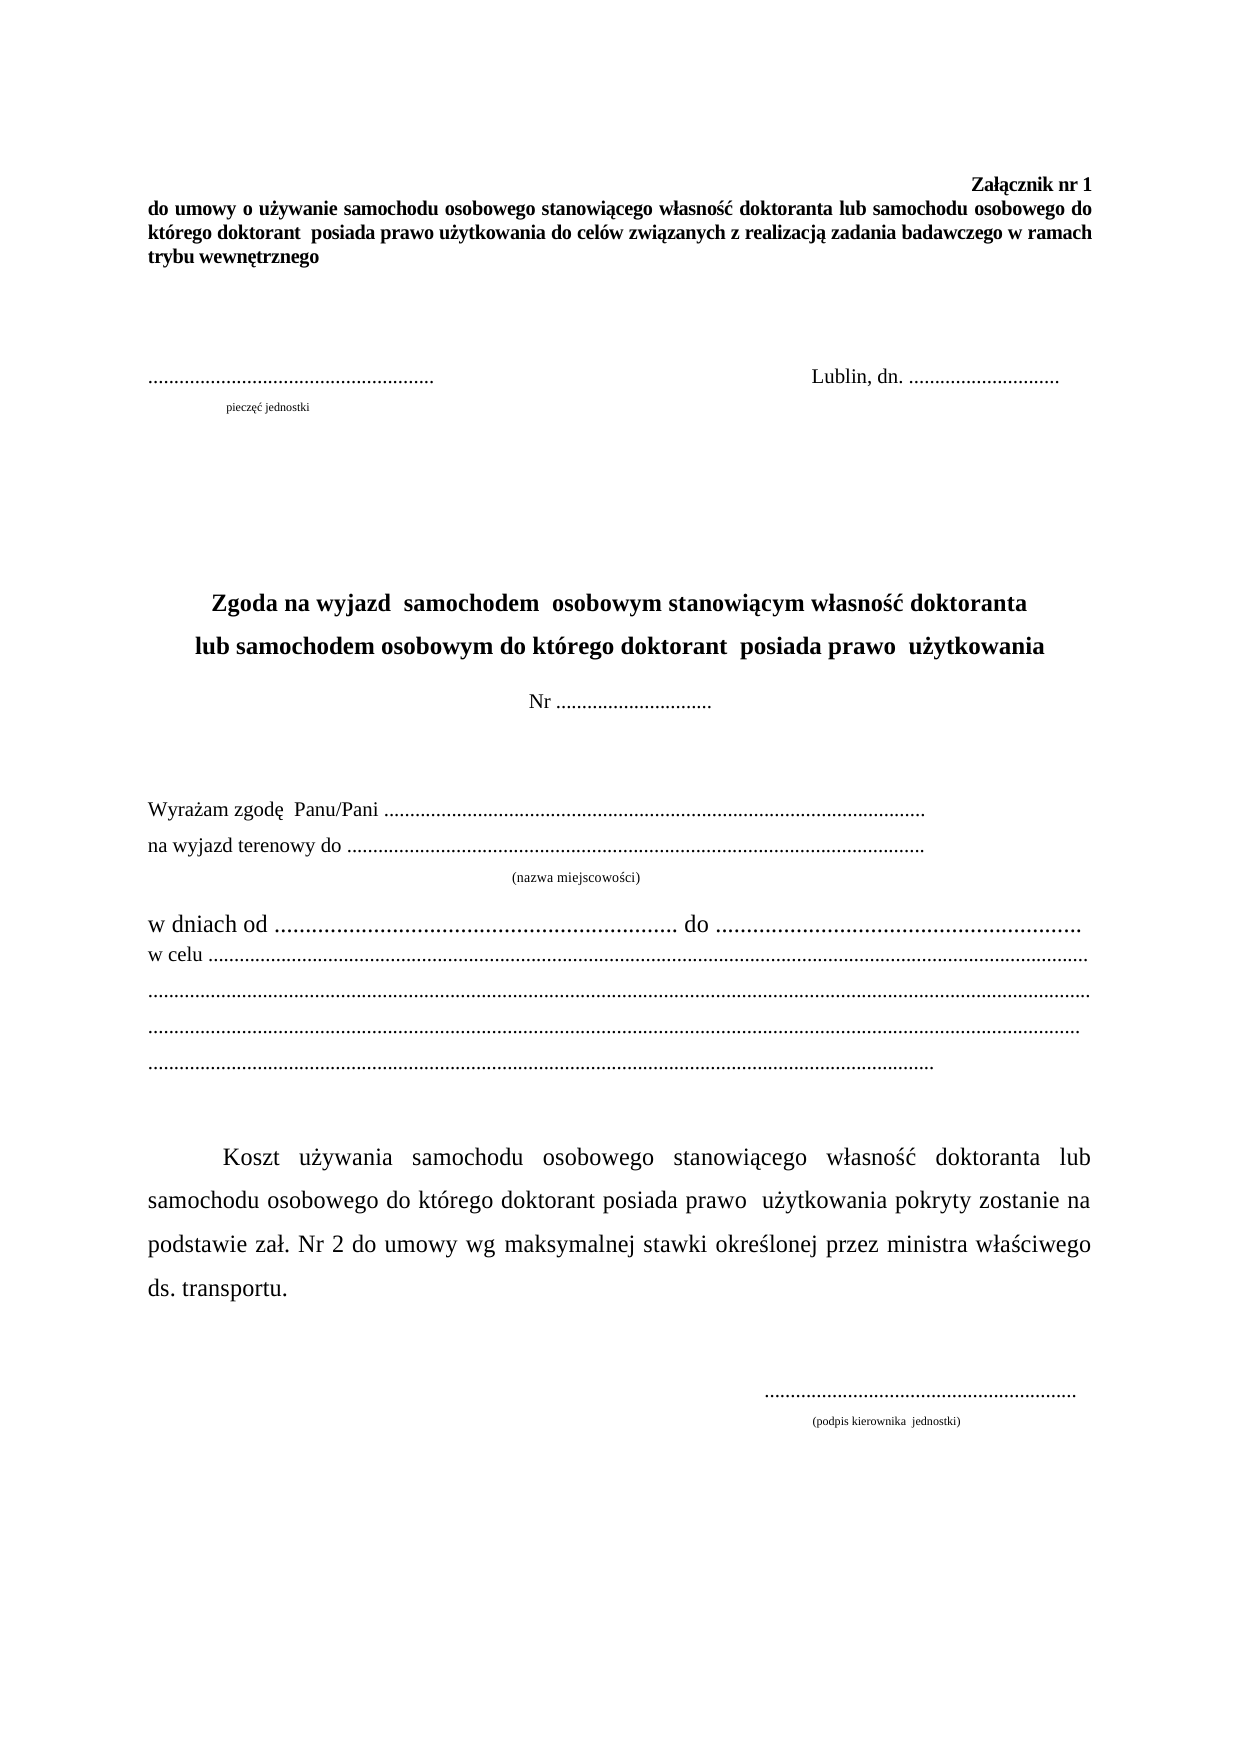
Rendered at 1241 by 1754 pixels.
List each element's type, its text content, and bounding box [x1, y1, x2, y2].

text ....................................................................................................................................................... [148, 1050, 1093, 1074]
text (nazwa miejscowości) [148, 869, 1093, 898]
text ....................................................... Lublin, dn. ............................. [148, 364, 1093, 388]
text pieczęć jednostki [148, 400, 1093, 424]
text Wyrażam zgodę Panu/Pani ........................................................................................................ [148, 797, 1093, 821]
text Koszt używania samochodu osobowego stanowiącego własność doktoranta lub samochodu osobowego do którego doktorant posiada prawo użytkowania pokryty zostanie na podstawie zał. Nr 2 do umowy wg maksymalnej stawki określonej przez ministra właściwego ds. transportu. [148, 1130, 1093, 1306]
text lub samochodem osobowym do którego doktorant posiada prawo użytkowania [148, 631, 1093, 660]
text Nr .............................. [148, 689, 1093, 713]
title do umowy o używanie samochodu osobowego stanowiącego własność doktoranta lub samochodu osobowego do którego doktorant posiada prawo użytkowania do celów związanych z realizacją zadania badawczego w ramach trybu wewnętrznego [148, 196, 1093, 268]
title Załącznik nr 1 [148, 172, 1093, 196]
text ............................................................ (podpis kierownika jednostki) [148, 1342, 1093, 1474]
subtitle Zgoda na wyjazd samochodem osobowym stanowiącym własność doktoranta [148, 588, 1093, 617]
text w dniach od ................................................................. do ........................................................... [148, 898, 1093, 942]
text na wyjazd terenowy do ............................................................................................................... [148, 833, 1093, 857]
text ........................................................................................................................................................................................................................................................................................................................................................................ [148, 978, 1093, 1038]
text w celu ......................................................................................................................................................................... [148, 942, 1093, 966]
